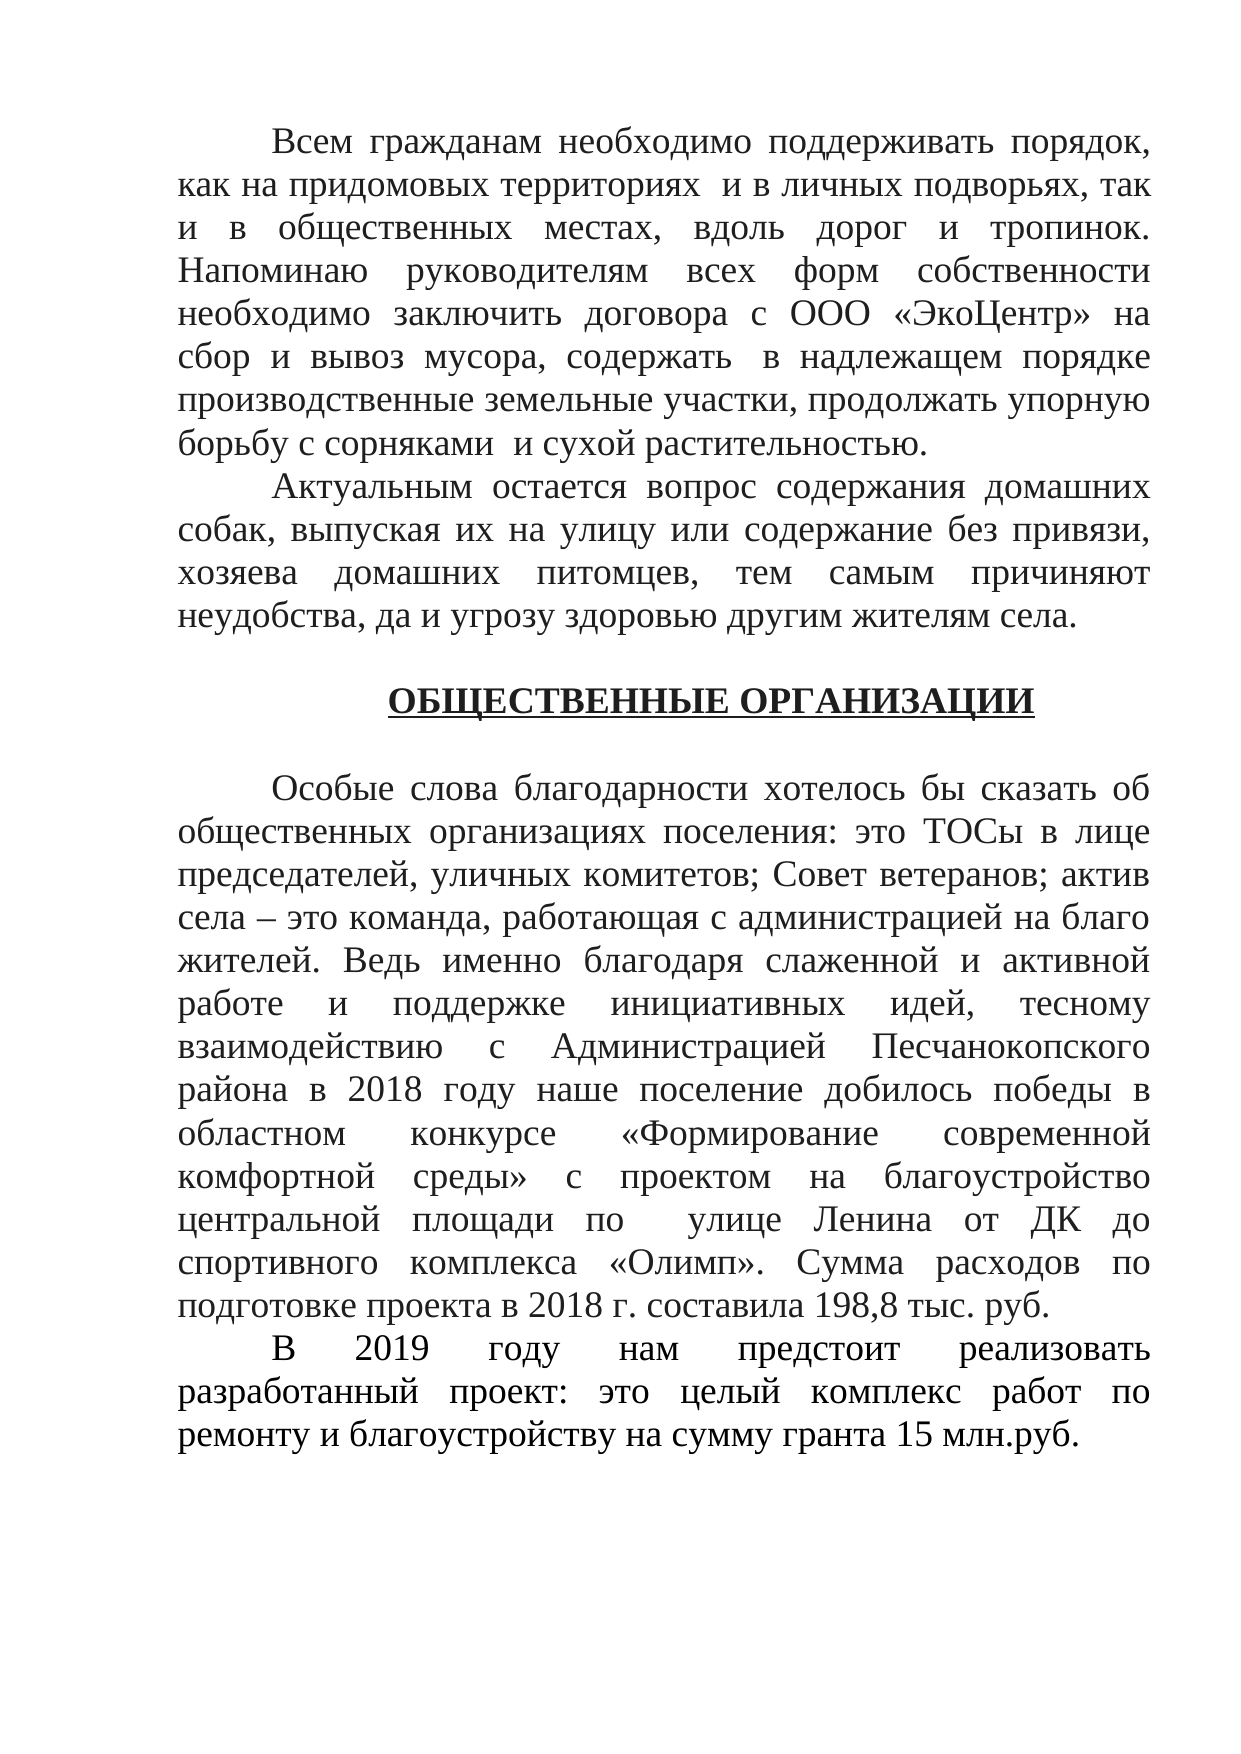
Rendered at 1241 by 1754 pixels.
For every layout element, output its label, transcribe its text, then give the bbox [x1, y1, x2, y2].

text Всем гражданам необходимо поддерживать порядок, как на придомовых территориях и в личных подворьях, так и в общественных местах, вдоль дорог и тропинок. Напоминаю руководителям всех форм собственности необходимо заключить договора с ООО «ЭкоЦентр» на сбор и вывоз мусора, содержать в надлежащем порядке производственные земельные участки, продолжать упорную борьбу с сорняками и сухой растительностью. [177, 118, 1152, 463]
text В 2019 году нам предстоит реализовать разработанный проект: это целый комплекс работ по ремонту и благоустройству на сумму гранта 15 млн.руб. [177, 1326, 1152, 1455]
text Особые слова благодарности хотелось бы сказать об общественных организациях поселения: это ТОСы в лице председателей, уличных комитетов; Совет ветеранов; актив села – это команда, работающая с администрацией на благо жителей. Ведь именно благодаря слаженной и активной работе и поддержке инициативных идей, тесному взаимодействию с Администрацией Песчанокопского района в 2018 году наше поселение добилось победы в областном конкурсе «Формирование современной комфортной среды» с проектом на благоустройство центральной площади по улице Ленина от ДК до спортивного комплекса «Олимп». Сумма расходов по подготовке проекта в 2018 г. составила 198,8 тыс. руб. [177, 765, 1152, 1326]
text Актуальным остается вопрос содержания домашних собак, выпуская их на улицу или содержание без привязи, хозяева домашних питомцев, тем самым причиняют неудобства, да и угрозу здоровью другим жителям села. [177, 463, 1152, 636]
text ОБЩЕСТВЕННЫЕ ОРГАНИЗАЦИИ [177, 679, 1152, 722]
